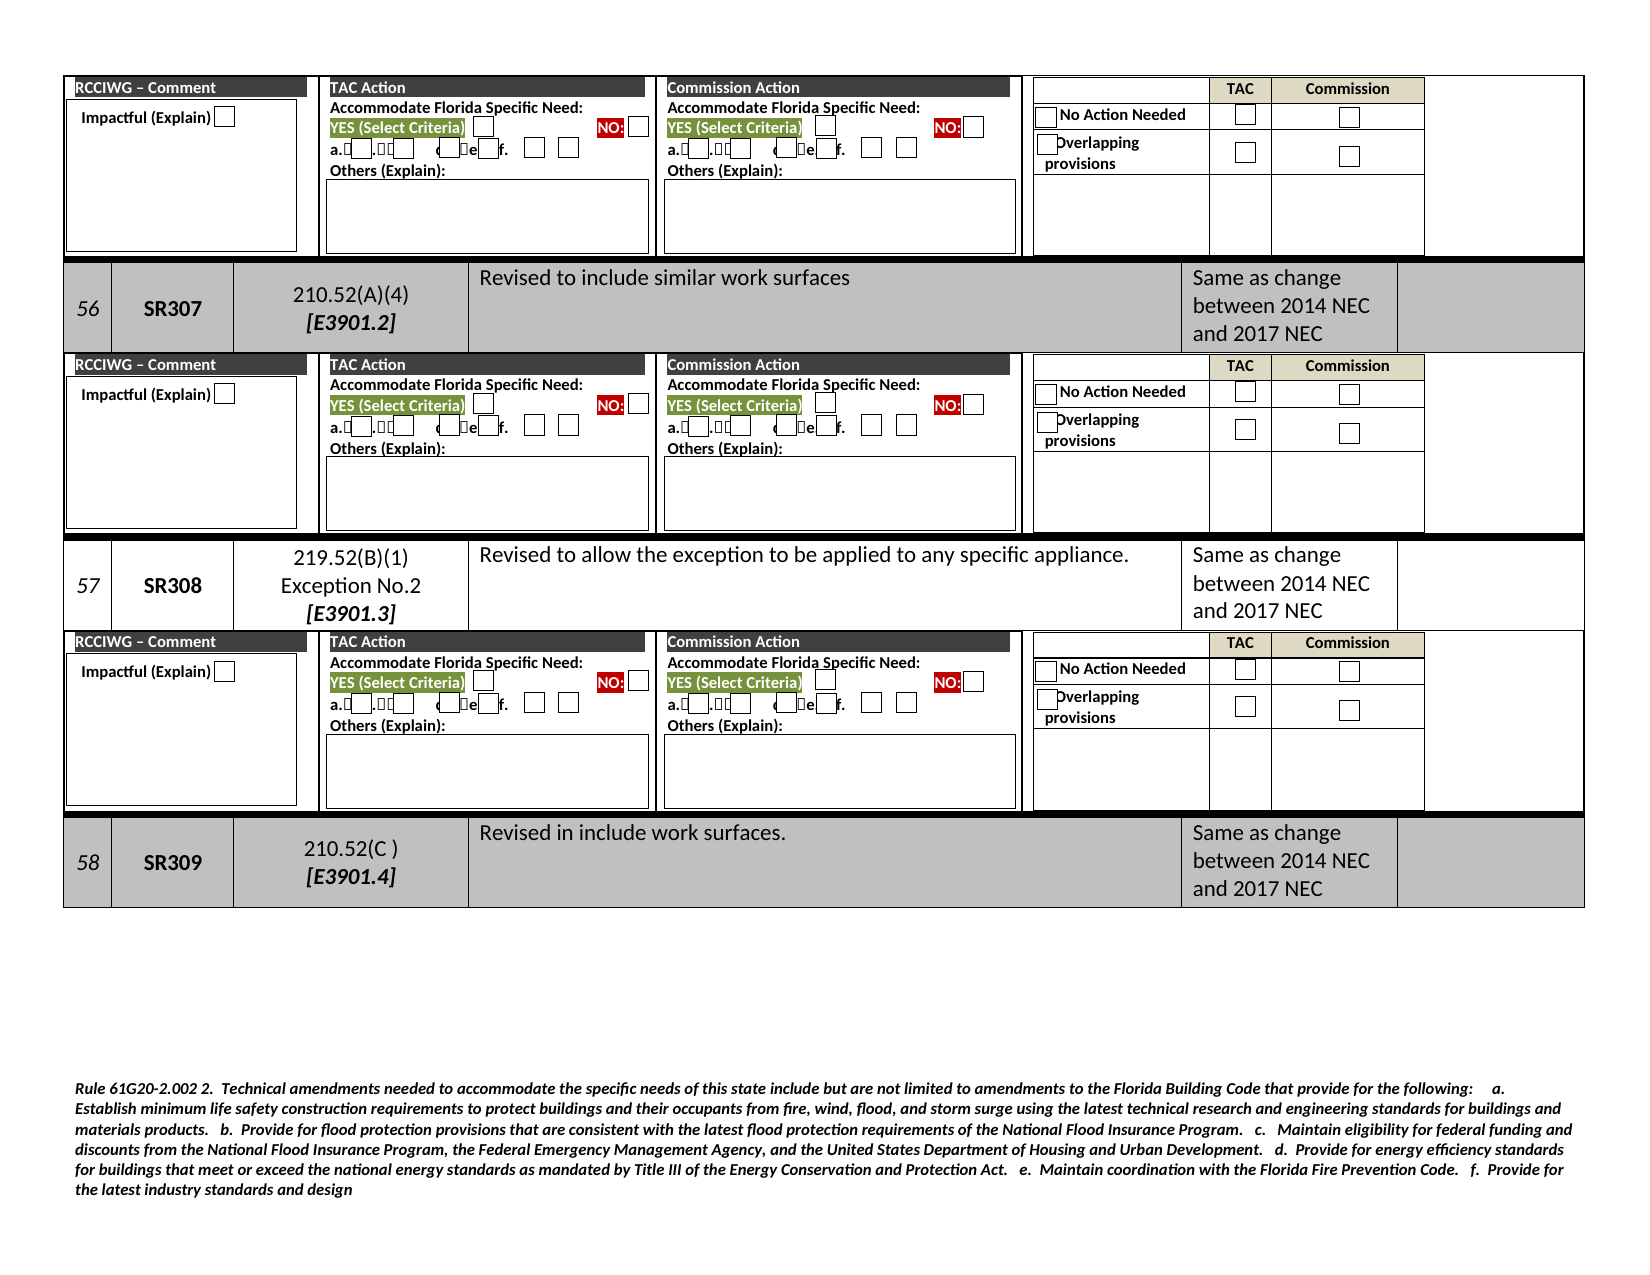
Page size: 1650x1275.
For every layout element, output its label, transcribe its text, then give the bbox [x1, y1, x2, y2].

table_header [1034, 729, 1209, 810]
table_header [1034, 685, 1209, 728]
table_header Commission Action Accommodate Florida Specific Need: YES (Select Criteria) NO: a.b.c. d.e. f. Others (Explain): [657, 632, 1021, 811]
table_header TAC Action Accommodate Florida Specific Need: YES (Select Criteria) NO: a.b.c. d.e. f. Others (Explain): [320, 354, 655, 533]
table_header [1023, 631, 1033, 811]
table_header RCCIWG – Comment [65, 77, 318, 256]
table_header TAC Action Accommodate Florida Specific Need: YES (Select Criteria) NO: a.b.c. d.e. f. Others (Explain): [320, 632, 655, 811]
table_header Same as change between 2014 NEC and 2017 NEC [1182, 541, 1397, 629]
table_header 219.52(B)(1) Exception No.2 [E3901.3] [234, 541, 468, 629]
table_header Revised to allow the exception to be applied to any specific appliance. [469, 541, 1181, 629]
table_header Same as change between 2014 NEC and 2017 NEC [1182, 818, 1397, 907]
table_header [1272, 685, 1424, 728]
table_header [1210, 659, 1271, 684]
table_header Commission Action Accommodate Florida Specific Need: YES (Select Criteria) NO: a.b.c. d.e. f. Others (Explain): [657, 354, 1021, 533]
table_header Revised to include similar work surfaces [469, 263, 1181, 352]
table_header SR307 [112, 263, 233, 352]
table_header SR309 [112, 818, 233, 907]
table_header SR308 [112, 541, 233, 629]
table_header [1398, 541, 1584, 629]
table_header TAC Action Accommodate Florida Specific Need: YES (Select Criteria) NO: a.b.c. d.e. f. Others (Explain): [320, 77, 655, 256]
table_header Commission Action Accommodate Florida Specific Need: YES (Select Criteria) NO: a.b.c. d.e. f. Others (Explain): [657, 77, 1021, 256]
table_header [1210, 685, 1271, 728]
table_header [1398, 263, 1584, 352]
table_header 56 [64, 263, 111, 352]
table_header RCCIWG – Comment [65, 632, 318, 811]
table_header 210.52(C ) [E3901.4] [234, 818, 468, 907]
table_header [1210, 729, 1271, 810]
table_header [1034, 659, 1209, 684]
table_header 58 [64, 818, 111, 907]
table_header [1023, 353, 1583, 533]
table_header [1023, 76, 1583, 256]
table_header 57 [64, 541, 111, 629]
table_header [1272, 729, 1424, 810]
table_header [1272, 659, 1424, 684]
table_header Same as change between 2014 NEC and 2017 NEC [1182, 263, 1397, 352]
table_header 210.52(A)(4) [E3901.2] [234, 263, 468, 352]
table_header RCCIWG – Comment [65, 354, 318, 533]
table_header [1398, 818, 1584, 907]
table_header Revised in include work surfaces. [469, 818, 1181, 907]
table_header [1425, 631, 1583, 811]
table_header [1034, 633, 1209, 657]
